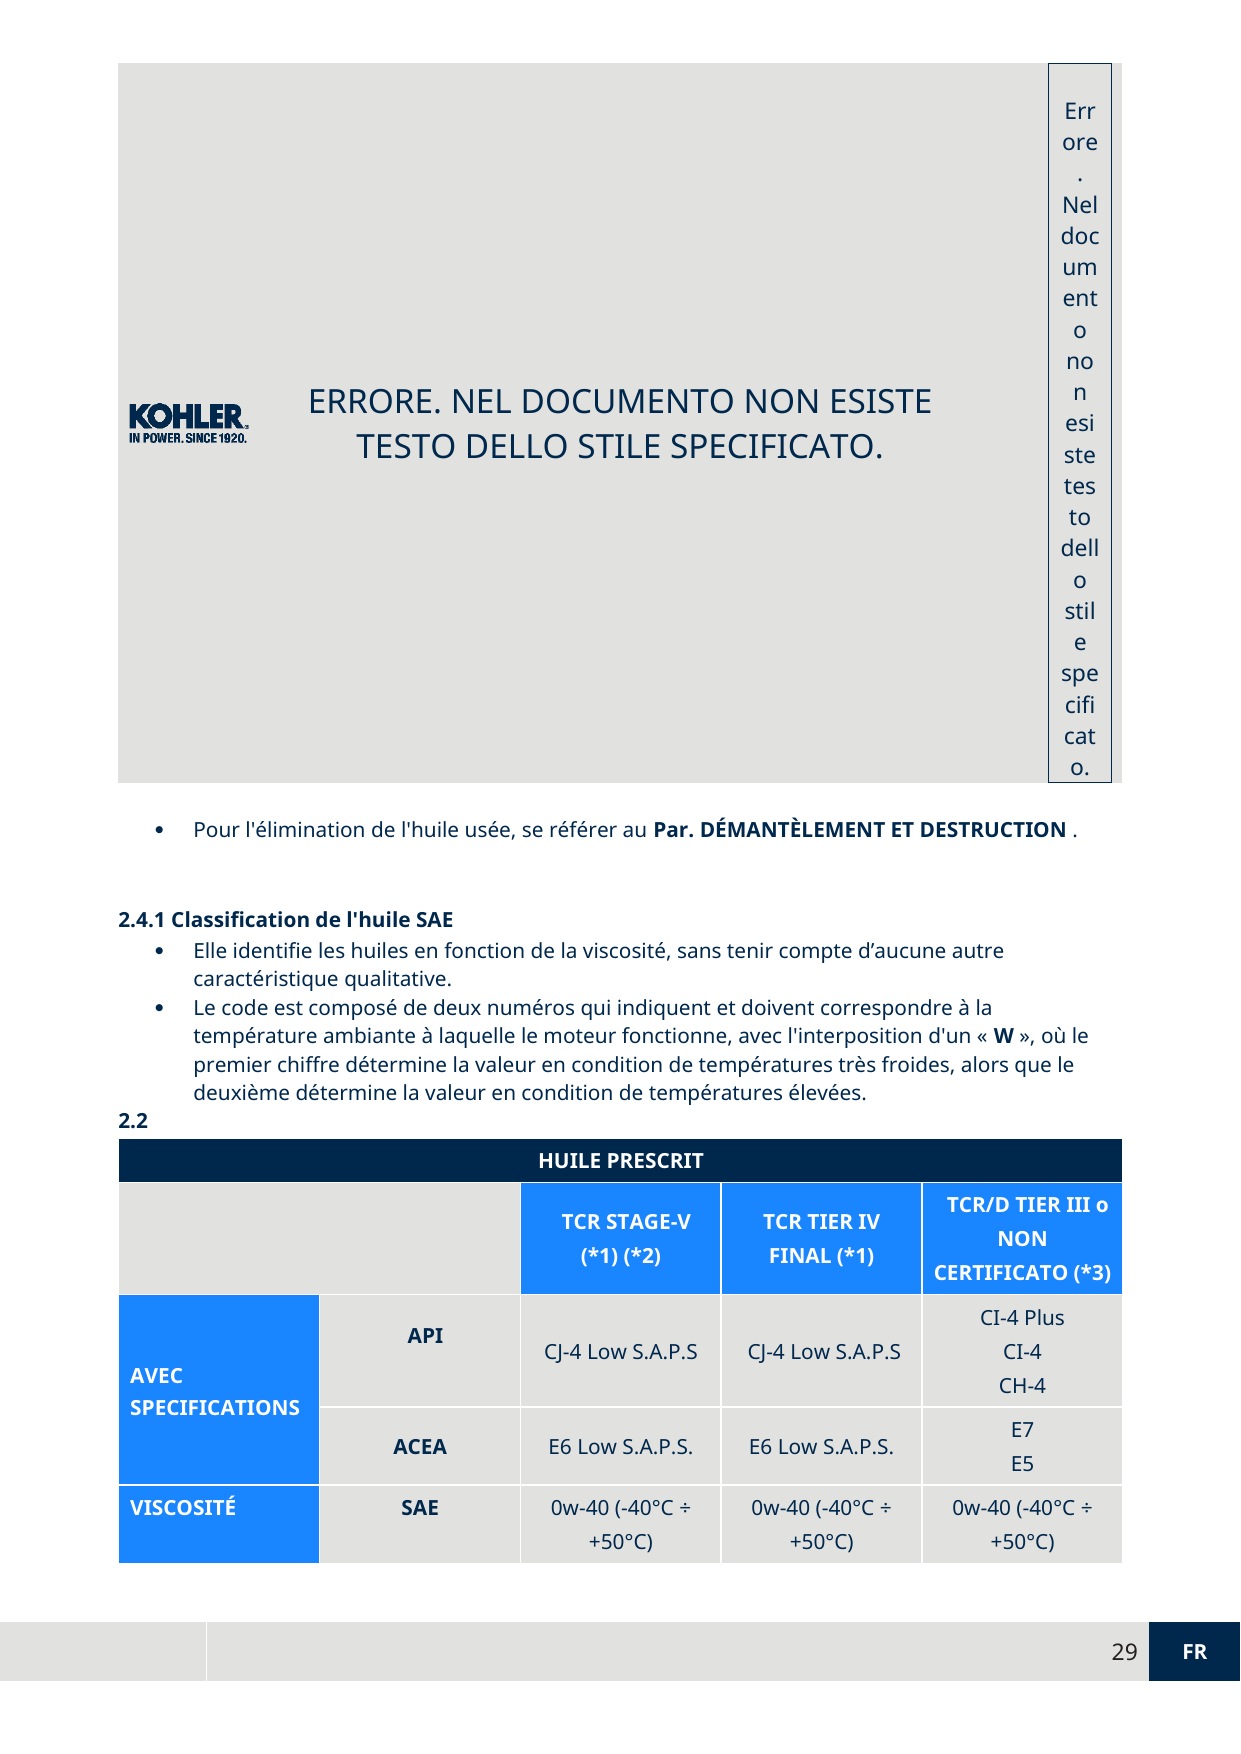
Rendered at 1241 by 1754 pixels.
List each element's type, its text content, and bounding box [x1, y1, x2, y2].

list Elle identifie les huiles en fonction de la viscosité, sans tenir compte d’aucune autre caractéristique qualitative. [156, 936, 1122, 993]
table_cell E6 Low S.A.P.S. [521, 1408, 720, 1484]
text 2.4.1 Classification de l'huile SAE [118, 843, 1122, 933]
table_cell VISCOSITÉ [119, 1486, 319, 1563]
table_cell [119, 1183, 520, 1294]
table_cell SAE [320, 1486, 520, 1563]
picture [129, 403, 249, 443]
table_cell TCR/D TIER III o NON CERTIFICATO (*3) [923, 1183, 1122, 1294]
table_cell CJ-4 Low S.A.P.S [521, 1295, 720, 1406]
table_cell AVEC SPECIFICATIONS [119, 1295, 319, 1484]
table_cell 0w-40 (-40°C ÷ +50°C) 5w-30 (-30°C ÷ +40°C) 10w-40 (-25°C ÷ +50°C) 10w-30(-25°C ÷ +40°C) [521, 1486, 720, 1563]
table_header HUILE PRESCRIT [119, 1139, 1122, 1182]
text 2.2 [118, 1107, 1122, 1135]
table_cell CI-4 Plus CI-4 CH-4 [923, 1295, 1122, 1406]
table_cell E7 E5 [923, 1408, 1122, 1484]
list Pour l'élimination de l'huile usée, se référer au Par. DÉMANTÈLEMENT ET DESTRUCTION . [156, 815, 1122, 843]
table_cell API [320, 1295, 520, 1406]
table_cell CJ-4 Low S.A.P.S [722, 1295, 921, 1406]
table_cell 0w-40 (-40°C ÷ +50°C) 5w-30 (-30°C ÷ +40°C) 10w-40 (-25°C ÷ +50°C) 10w-30(-25°C ÷ +40°C) 15W-40 (-15°C ÷ +50°C) [722, 1486, 921, 1563]
table_cell ACEA [320, 1408, 520, 1484]
table_cell TCR TIER IV FINAL (*1) [722, 1183, 921, 1294]
table_cell 0w-40 (-40°C ÷ +50°C) 5w-30 (-30°C ÷ +40°C) 10w-40 (-25°C ÷ +50°C) 10w-30(-25°C ÷ +40°C) 15W-40 (-15°C ÷ +50°C) [923, 1486, 1122, 1563]
table_cell TCR STAGE-V (*1) (*2) [521, 1183, 720, 1294]
list Le code est composé de deux numéros qui indiquent et doivent correspondre à la température ambiante à laquelle le moteur fonctionne, avec l'interposition d'un « W », où le premier chiffre détermine la valeur en condition de températures très froides, alors que le deuxième détermine la valeur en condition de températures élevées. [156, 993, 1122, 1107]
table_cell E6 Low S.A.P.S. [722, 1408, 921, 1484]
